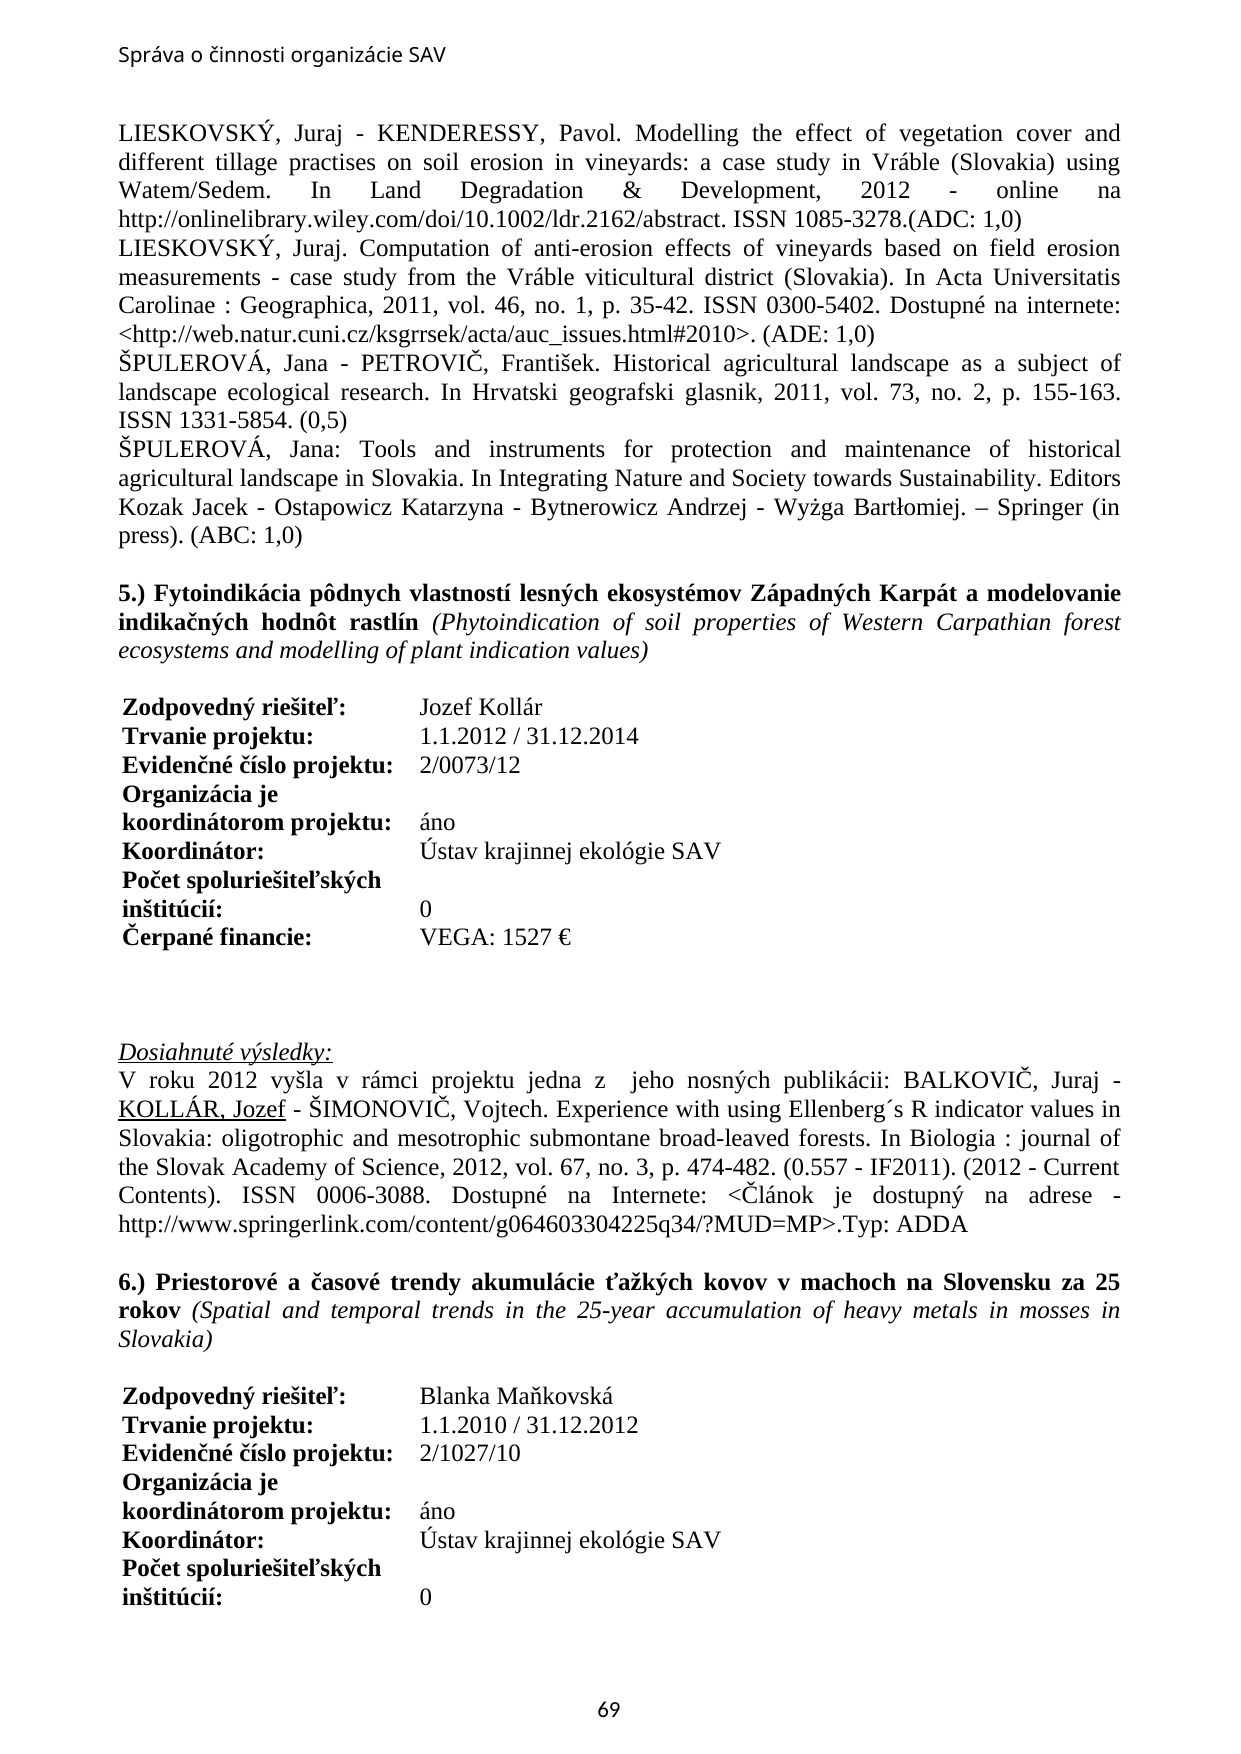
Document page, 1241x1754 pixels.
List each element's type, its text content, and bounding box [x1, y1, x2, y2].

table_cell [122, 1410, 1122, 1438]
text Dosiahnuté výsledky: V roku 2012 vyšla v rámci projektu jedna z jeho nosných publikácii: BALKOVIČ, Juraj - KOLLÁR, Jozef - ŠIMONOVIČ, Vojtech. Experience with using Ellenberg´s R indicator values in Slovakia: oligotrophic and mesotrophic submontane broad-leaved forests. In Biologia : journal of the Slovak Academy of Science, 2012, vol. 67, no. 3, p. 474-482. (0.557 - IF2011). (2012 - Current Contents). ISSN 0006-3088. Dostupné na Internete: <Článok je dostupný na adrese - http://www.springerlink.com/content/g064603304225q34/?MUD=MP>.Typ: ADDA 6.) Priestorové a časové trendy akumulácie ťažkých kovov v machoch na Slovensku za 25 rokov (Spatial and temporal trends in the 25-year accumulation of heavy metals in mosses in Slovakia) [118, 1008, 1122, 1381]
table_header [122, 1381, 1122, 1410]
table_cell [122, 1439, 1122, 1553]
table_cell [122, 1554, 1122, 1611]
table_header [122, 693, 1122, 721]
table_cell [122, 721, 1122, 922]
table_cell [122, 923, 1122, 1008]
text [118, 118, 1122, 692]
